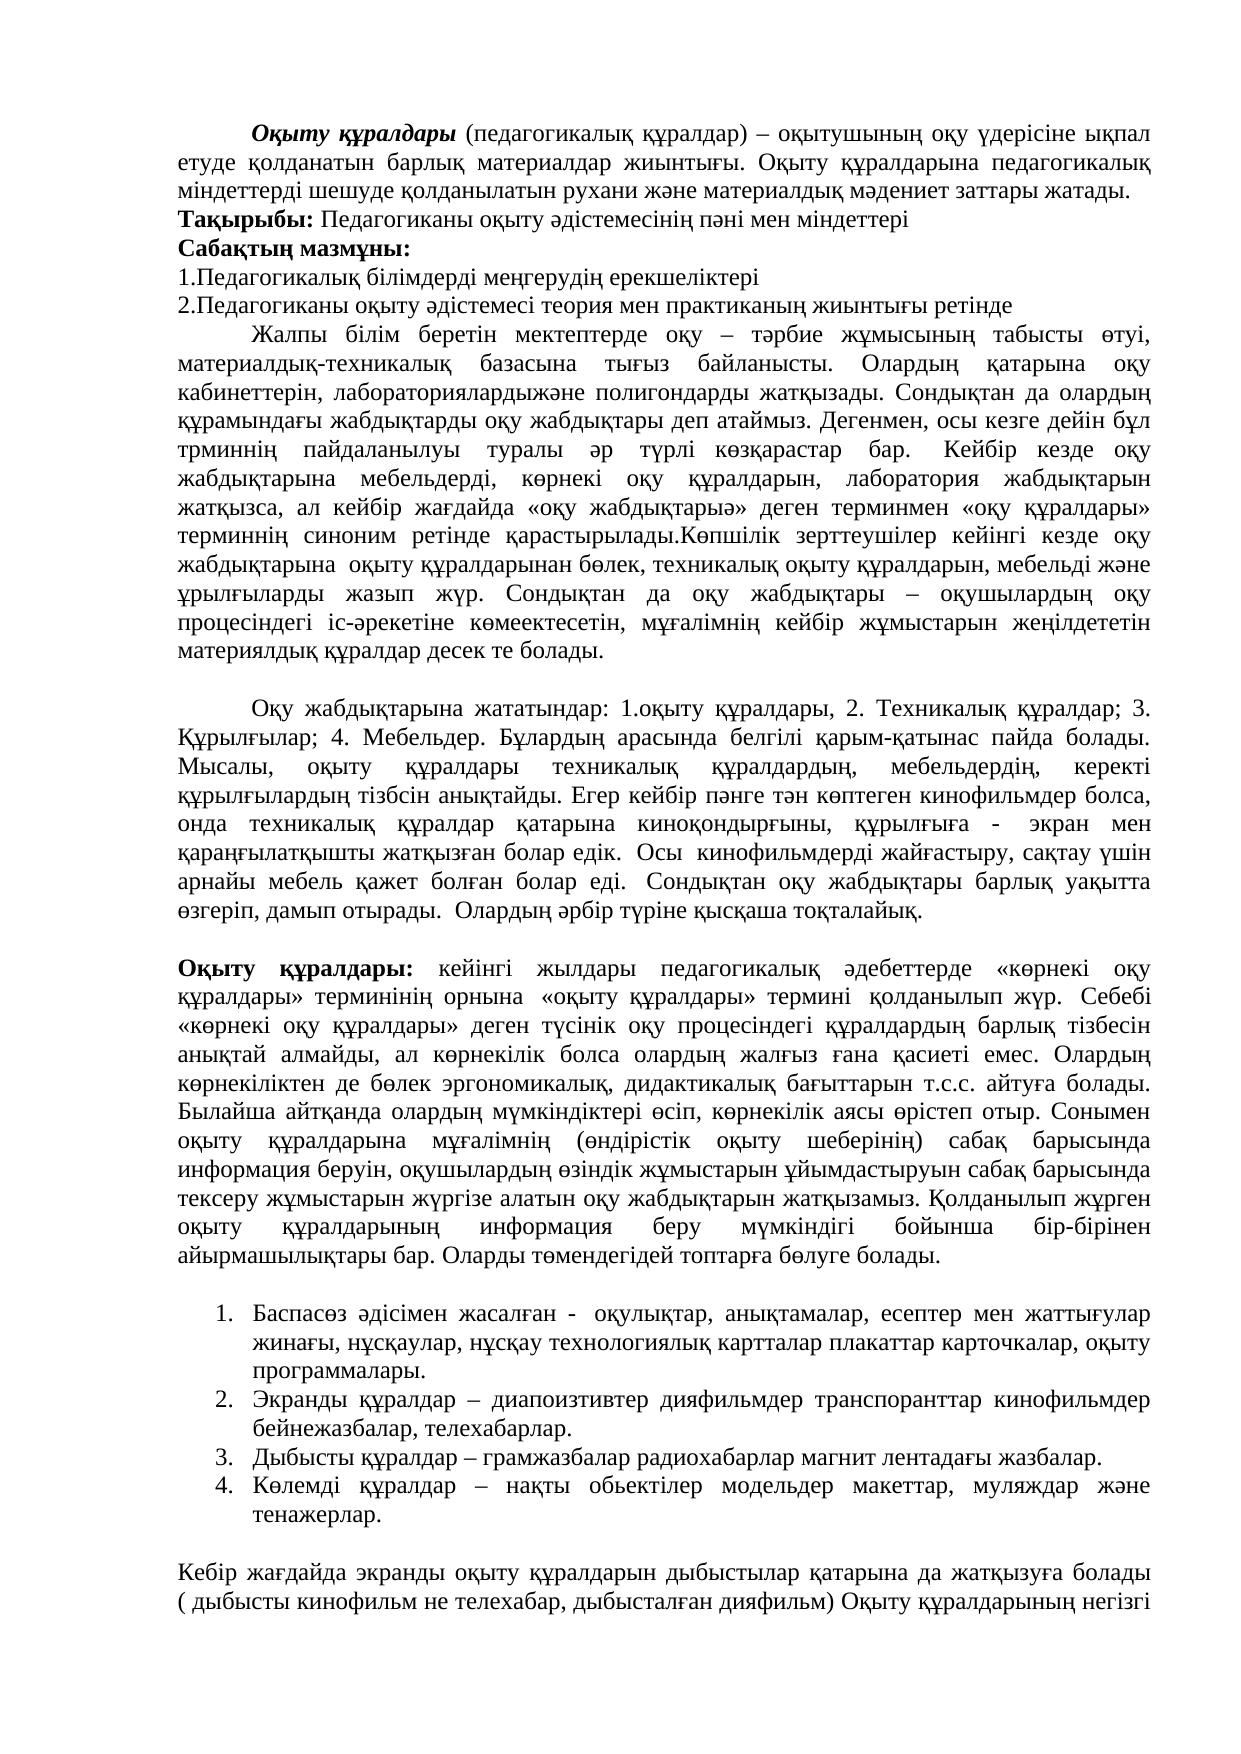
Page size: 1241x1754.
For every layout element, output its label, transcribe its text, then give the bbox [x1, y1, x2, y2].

text Оқу жабдықтарына жататындар: 1.оқыту құралдары, 2. Техникалық құралдар; 3. Құрылғылар; 4. Мебельдер. Бұлардың арасында белгілі қарым-қатынас пайда болады. Мысалы, оқыту құралдары техникалық құралдардың, мебельдердің, керекті құрылғылардың тізбсін анықтайды. Егер кейбір пәнге тән көптеген кинофильмдер болса, онда техникалық құралдар қатарына киноқондырғыны, құрылғыға - экран мен қараңғылатқышты жатқызған болар едік. Осы кинофильмдерді жайғастыру, сақтау үшін арнайы мебель қажет болған болар еді. Сондықтан оқу жабдықтары барлық уақытта өзгеріп, дамып отырады. Олардың әрбір түріне қысқаша тоқталайық. [177, 722, 1152, 952]
text Тақырыбы: Педагогиканы оқыту әдістемесінің пәні мен міндеттері [177, 233, 1152, 262]
text Оқыту құралдары (педагогикалық құралдар) – оқытушының оқу үдерісіне ықпал етуде қолданатын барлық материалдар жиынтығы. Оқыту құралдарына педагогикалық міндеттерді шешуде қолданылатын рухани және материалдық мәдениет заттары жатады. [177, 147, 1152, 233]
list Экранды құралдар – диапоизтивтер дияфильмдер транспоранттар кинофильмдер бейнежазбалар, телехабарлар. [215, 1413, 1152, 1471]
text 1.Педагогикалық білімдерді меңгерудің ерекшеліктері [177, 291, 1152, 319]
list Көлемді құралдар – нақты обьектілер модельдер макеттар, муляждар және тенажерлар. [215, 1499, 1152, 1557]
text Сабақтың мазмұны: [177, 262, 1152, 291]
list Дыбысты құралдар – грамжазбалар радиохабарлар магнит лентадағы жазбалар. [215, 1471, 1152, 1499]
text Жалпы білім беретін мектептерде оқу – тәрбие жұмысының табысты өтуі, материалдық-техникалық базасына тығыз байланысты. Олардың қатарына оқу кабинеттерін, лабораториялардыжәне полигондарды жатқызады. Сондықтан да олардың құрамындағы жабдықтарды оқу жабдықтары деп атаймыз. Дегенмен, осы кезге дейін бұл трминнің пайдаланылуы туралы әр түрлі көзқарастар бар. Кейбір кезде оқу жабдықтарына мебельдерді, көрнекі оқу құралдарын, лаборатория жабдықтарын жатқызса, ал кейбір жағдайда «оқу жабдықтарыә» деген терминмен «оқу құралдары» терминнің синоним ретінде қарастырылады.Көпшілік зерттеушілер кейінгі кезде оқу жабдықтарына оқыту құралдарынан бөлек, техникалық оқыту құралдарын, мебельді және ұрылғыларды жазып жүр. Сондықтан да оқу жабдықтары – оқушылардың оқу процесіндегі іс-әрекетіне көмеектесетін, мұғалімнің кейбір жұмыстарын жеңілдететін материялдық құралдар десек те болады. [177, 348, 1152, 693]
text 2.Педагогиканы оқыту әдістемесі теория мен практиканың жиынтығы ретінде [177, 319, 1152, 348]
list Баспасөз әдісімен жасалған - оқулықтар, анықтамалар, есептер мен жаттығулар жинағы, нұсқаулар, нұсқау технологиялық картталар плакаттар карточкалар, оқыту программалары. [215, 1327, 1152, 1413]
text Оқыту құралдары: кейінгі жылдары педагогикалық әдебеттерде «көрнекі оқу құралдары» терминінің орнына «оқыту құралдары» термині қолданылып жүр. Себебі «көрнекі оқу құралдары» деген түсінік оқу процесіндегі құралдардың барлық тізбесін анықтай алмайды, ал көрнекілік болса олардың жалғыз ғана қасиеті емес. Олардың көрнекіліктен де бөлек эргономикалық, дидактикалық бағыттарын т.с.с. айтуға болады. Былайша айтқанда олардың мүмкіндіктері өсіп, көрнекілік аясы өрістеп отыр. Сонымен оқыту құралдарына мұғалімнің (өндірістік оқыту шеберінің) сабақ барысында информация беруін, оқушылардың өзіндік жұмыстарын ұйымдастыруын сабақ барысында тексеру жұмыстарын жүргізе алатын оқу жабдықтарын жатқызамыз. Қолданылып жұрген оқыту құралдарының информация беру мүмкіндігі бойынша бір-бірінен айырмашылықтары бар. Оларды төмендегідей топтарға бөлуге болады. [177, 981, 1152, 1298]
